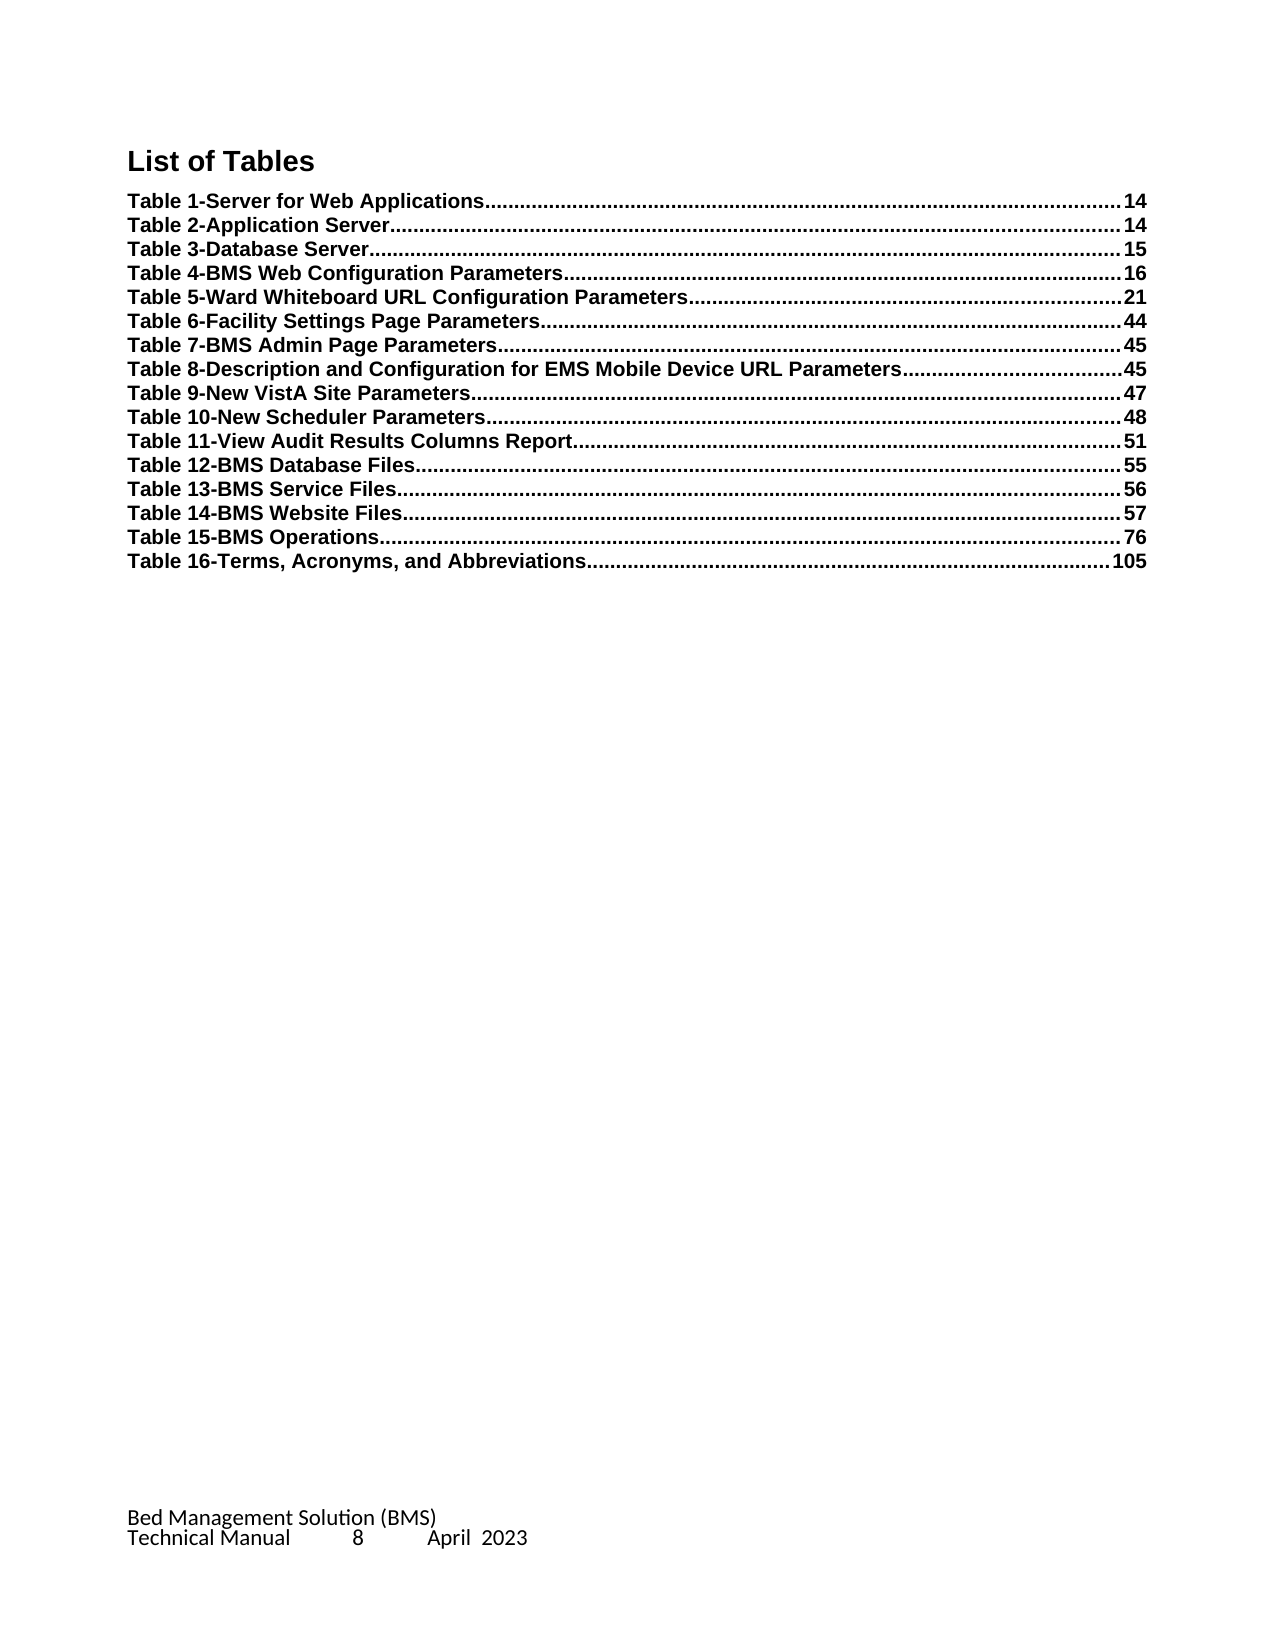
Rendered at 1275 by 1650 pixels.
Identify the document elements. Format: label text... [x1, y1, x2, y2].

text Table 16-Terms, Acronyms, and Abbreviations 105 [127, 549, 1148, 573]
text Table 5-Ward Whiteboard URL Configuration Parameters 21 [127, 285, 1148, 309]
text Table 12-BMS Database Files 55 [127, 453, 1148, 477]
text Table 3-Database Server 15 [127, 237, 1148, 261]
text Table 10-New Scheduler Parameters 48 [127, 405, 1148, 429]
text Table 4-BMS Web Configuration Parameters 16 [127, 261, 1148, 285]
text Table 15-BMS Operations 76 [127, 525, 1148, 549]
text Table 2-Application Server 14 [127, 213, 1148, 237]
text Table 8-Description and Configuration for EMS Mobile Device URL Parameters 45 [127, 357, 1148, 381]
text Table 11-View Audit Results Columns Report 51 [127, 429, 1148, 453]
text Table 9-New VistA Site Parameters 47 [127, 381, 1148, 405]
text Table 14-BMS Website Files 57 [127, 501, 1148, 525]
text Table 7-BMS Admin Page Parameters 45 [127, 333, 1148, 357]
subtitle List of Tables [127, 144, 1148, 177]
text Table 13-BMS Service Files 56 [127, 477, 1148, 501]
text Table 6-Facility Settings Page Parameters 44 [127, 309, 1148, 333]
text Table 1-Server for Web Applications 14 [127, 189, 1148, 213]
